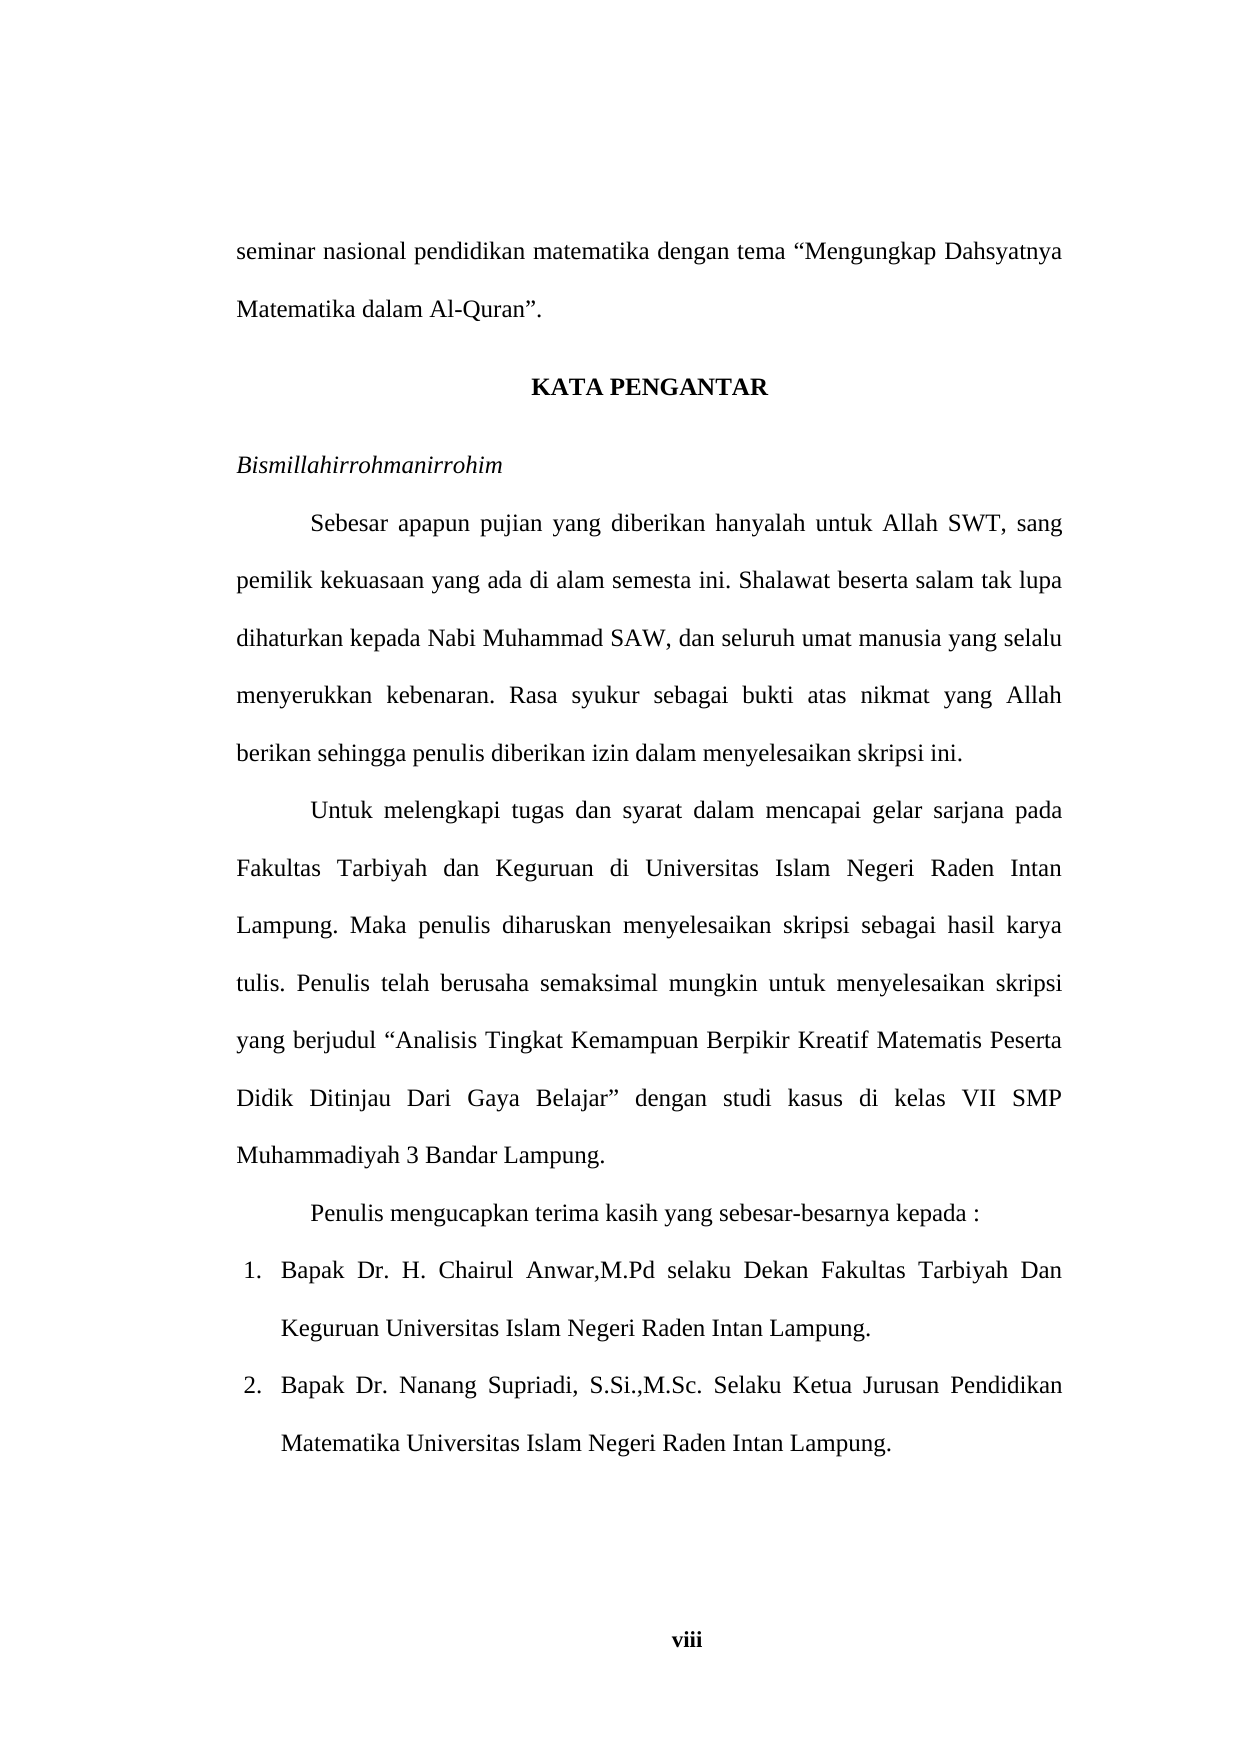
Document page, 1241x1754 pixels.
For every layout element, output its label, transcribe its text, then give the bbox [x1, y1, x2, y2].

list Bapak Dr. H. Chairul Anwar,M.Pd selaku Dekan Fakultas Tarbiyah Dan Keguruan Universitas Islam Negeri Raden Intan Lampung. [243, 1255, 1063, 1342]
text Sebesar apapun pujian yang diberikan hanyalah untuk Allah SWT, sang pemilik kekuasaan yang ada di alam semesta ini. Shalawat beserta salam tak lupa dihaturkan kepada Nabi Muhammad SAW, dan seluruh umat manusia yang selalu menyerukkan kebenaran. Rasa syukur sebagai bukti atas nikmat yang Allah berikan sehingga penulis diberikan izin dalam menyelesaikan skripsi ini. [236, 508, 1063, 767]
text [236, 236, 1063, 322]
text Untuk melengkapi tugas dan syarat dalam mencapai gelar sarjana pada Fakultas Tarbiyah dan Keguruan di Universitas Islam Negeri Raden Intan Lampung. Maka penulis diharuskan menyelesaikan skripsi sebagai hasil karya tulis. Penulis telah berusaha semaksimal mungkin untuk menyelesaikan skripsi yang berjudul “Analisis Tingkat Kemampuan Berpikir Kreatif Matematis Peserta Didik Ditinjau Dari Gaya Belajar” dengan studi kasus di kelas VII SMP Muhammadiyah 3 Bandar Lampung. [236, 795, 1063, 1169]
text Penulis mengucapkan terima kasih yang sebesar-besarnya kepada : [236, 1198, 1063, 1227]
text KATA PENGANTAR [236, 372, 1063, 401]
text Bismillahirrohmanirrohim [236, 450, 1063, 479]
list Bapak Dr. Nanang Supriadi, S.Si.,M.Sc. Selaku Ketua Jurusan Pendidikan Matematika Universitas Islam Negeri Raden Intan Lampung. [243, 1370, 1063, 1457]
